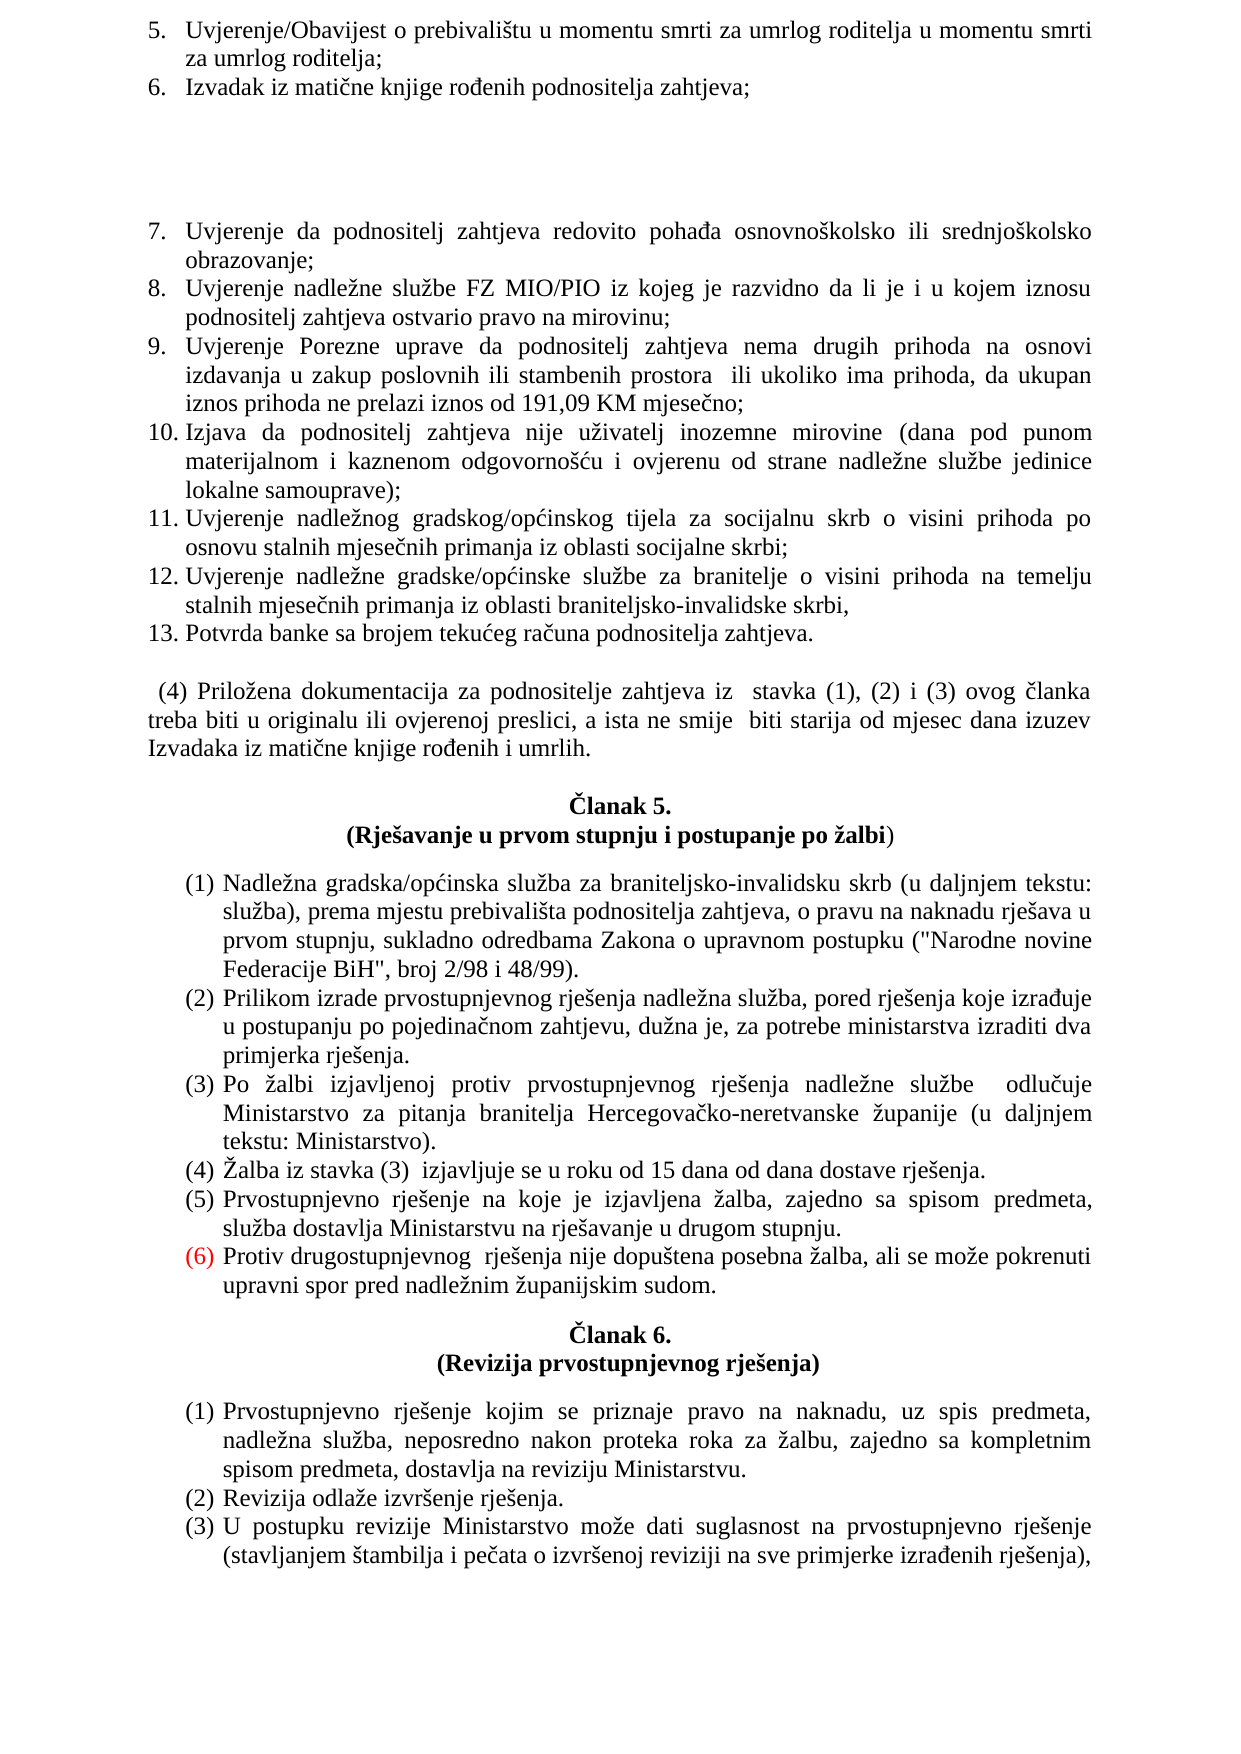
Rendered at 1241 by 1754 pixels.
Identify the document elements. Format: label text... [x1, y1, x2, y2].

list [185, 1511, 1093, 1569]
list Izjava da podnositelj zahtjeva nije uživatelj inozemne mirovine (dana pod punom materijalnom i kaznenom odgovornošću i ovjerenu od strane nadležne službe jedinice lokalne samouprave); [148, 417, 1093, 503]
list Prvostupnjevno rješenje na koje je izjavljena žalba, zajedno sa spisom predmeta, služba dostavlja Ministarstvu na rješavanje u drugom stupnju. [185, 1184, 1093, 1241]
text (4) Priložena dokumentacija za podnositelje zahtjeva iz stavka (1), (2) i (3) ovog članka treba biti u originalu ili ovjerenoj preslici, a ista ne smije biti starija od mjesec dana izuzev Izvadaka iz matične knjige rođenih i umrlih. [148, 676, 1093, 762]
list Prvostupnjevno rješenje kojim se priznaje pravo na naknadu, uz spis predmeta, nadležna služba, neposredno nakon proteka roka za žalbu, zajedno sa kompletnim spisom predmeta, dostavlja na reviziju Ministarstvu. [185, 1396, 1093, 1483]
list Prilikom izrade prvostupnjevnog rješenja nadležna služba, pored rješenja koje izrađuje u postupanju po pojedinačnom zahtjevu, dužna je, za potrebe ministarstva izraditi dva primjerka rješenja. [185, 983, 1093, 1069]
list Uvjerenje Porezne uprave da podnositelj zahtjeva nema drugih prihoda na osnovi izdavanja u zakup poslovnih ili stambenih prostora ili ukoliko ima prihoda, da ukupan iznos prihoda ne prelazi iznos od 191,09 KM mjesečno; [148, 331, 1093, 417]
list Žalba iz stavka (3) izjavljuje se u roku od 15 dana od dana dostave rješenja. [185, 1155, 1093, 1184]
list Uvjerenje/Obavijest o prebivalištu u momentu smrti za umrlog roditelja u momentu smrti za umrlog roditelja; [148, 15, 1093, 72]
list Uvjerenje nadležne službe FZ MIO/PIO iz kojeg je razvidno da li je i u kojem iznosu podnositelj zahtjeva ostvario pravo na mirovinu; [148, 273, 1093, 331]
list Protiv drugostupnjevnog rješenja nije dopuštena posebna žalba, ali se može pokrenuti upravni spor pred nadležnim županijskim sudom. [185, 1241, 1093, 1299]
text Članak 6. [148, 1320, 1093, 1348]
list Uvjerenje nadležne gradske/općinske službe za branitelje o visini prihoda na temelju stalnih mjesečnih primanja iz oblasti braniteljsko-invalidske skrbi, [148, 561, 1093, 618]
list Izvadak iz matične knjige rođenih podnositelja zahtjeva; [148, 72, 1093, 101]
list (Revizija prvostupnjevnog rješenja) [230, 1348, 1093, 1377]
list Revizija odlaže izvršenje rješenja. [185, 1483, 1093, 1511]
text Članak 5. [148, 791, 1093, 820]
list Nadležna gradska/općinska služba za braniteljsko-invalidsku skrb (u daljnjem tekstu: služba), prema mjestu prebivališta podnositelja zahtjeva, o pravu na naknadu rješava u prvom stupnju, sukladno odredbama Zakona o upravnom postupku ("Narodne novine Federacije BiH", broj 2/98 i 48/99). [185, 868, 1093, 983]
list Potvrda banke sa brojem tekućeg računa podnositelja zahtjeva. [148, 618, 1093, 647]
list Uvjerenje da podnositelj zahtjeva redovito pohađa osnovnoškolsko ili srednjoškolsko obrazovanje; [148, 216, 1093, 273]
list Po žalbi izjavljenoj protiv prvostupnjevnog rješenja nadležne službe odlučuje Ministarstvo za pitanja branitelja Hercegovačko-neretvanske županije (u daljnjem tekstu: Ministarstvo). [185, 1069, 1093, 1155]
text (Rješavanje u prvom stupnju i postupanje po žalbi) [148, 820, 1093, 848]
list Uvjerenje nadležnog gradskog/općinskog tijela za socijalnu skrb o visini prihoda po osnovu stalnih mjesečnih primanja iz oblasti socijalne skrbi; [148, 503, 1093, 561]
